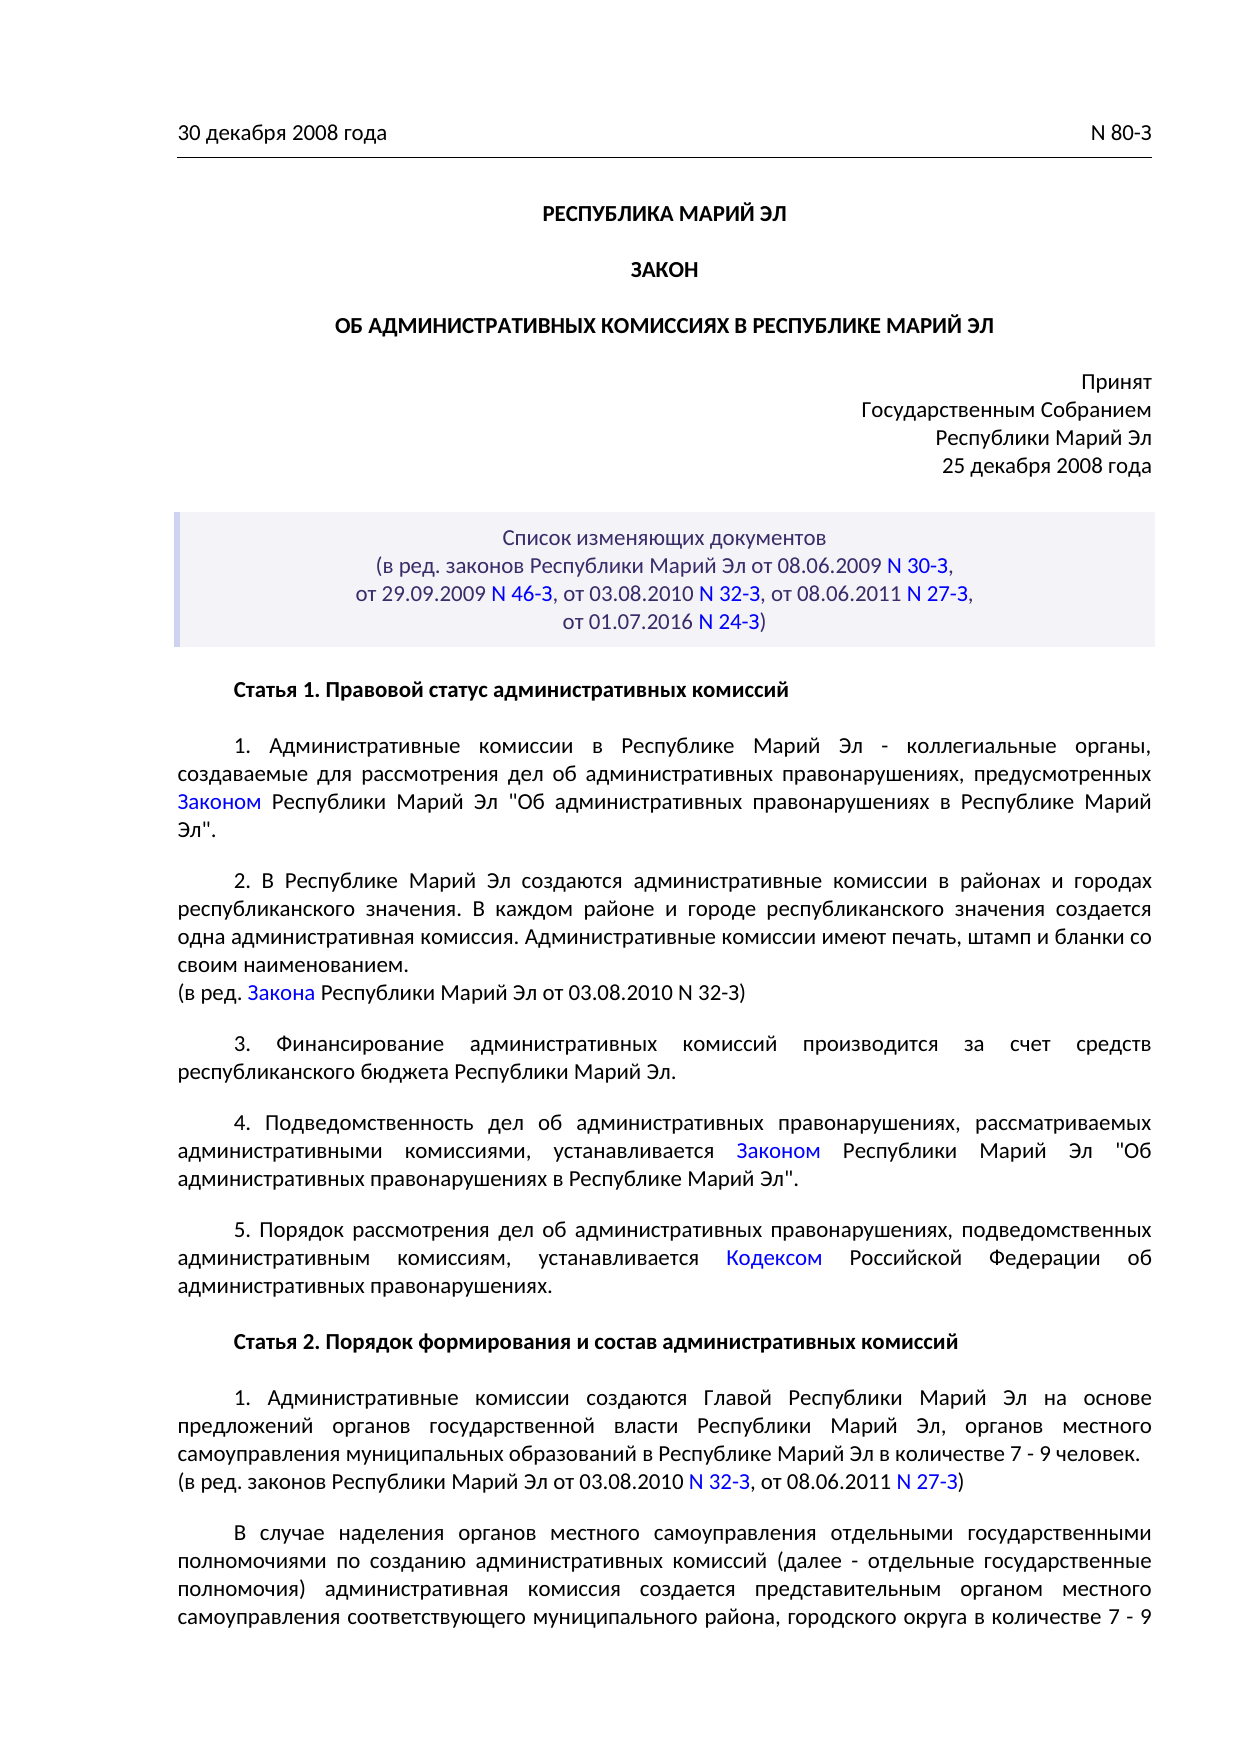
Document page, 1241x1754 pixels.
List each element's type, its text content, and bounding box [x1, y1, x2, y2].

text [177, 1518, 1152, 1630]
text 25 декабря 2008 года [177, 451, 1152, 479]
text (в ред. Закона Республики Марий Эл от 03.08.2010 N 32-З) [177, 978, 1152, 1006]
text 3. Финансирование административных комиссий производится за счет средств республиканского бюджета Республики Марий Эл. [177, 1029, 1152, 1085]
table_header Список изменяющих документов (в ред. законов Республики Марий Эл от 08.06.2009 N 30-З, от 29.09.2009 N 46-З, от 03.08.2010 N 32-З, от 08.06.2011 N 27-З, от 01.07.2016 N 24-З) [180, 512, 1149, 647]
text 1. Административные комиссии в Республике Марий Эл - коллегиальные органы, создаваемые для рассмотрения дел об административных правонарушениях, предусмотренных Законом Республики Марий Эл "Об административных правонарушениях в Республике Марий Эл". [177, 731, 1152, 843]
text Принят [177, 367, 1152, 395]
title РЕСПУБЛИКА МАРИЙ ЭЛ [177, 199, 1152, 227]
text 4. Подведомственность дел об административных правонарушениях, рассматриваемых административными комиссиями, устанавливается Законом Республики Марий Эл "Об административных правонарушениях в Республике Марий Эл". [177, 1108, 1152, 1192]
title ОБ АДМИНИСТРАТИВНЫХ КОМИССИЯХ В РЕСПУБЛИКЕ МАРИЙ ЭЛ [177, 311, 1152, 339]
text Государственным Собранием [177, 395, 1152, 423]
title Статья 1. Правовой статус административных комиссий [177, 675, 1152, 703]
text (в ред. законов Республики Марий Эл от 03.08.2010 N 32-З, от 08.06.2011 N 27-З) [177, 1467, 1152, 1495]
table_header 30 декабря 2008 года [177, 118, 664, 146]
text 1. Административные комиссии создаются Главой Республики Марий Эл на основе предложений органов государственной власти Республики Марий Эл, органов местного самоуправления муниципальных образований в Республике Марий Эл в количестве 7 - 9 человек. [177, 1383, 1152, 1467]
title Статья 2. Порядок формирования и состав административных комиссий [177, 1327, 1152, 1355]
text Республики Марий Эл [177, 423, 1152, 451]
title ЗАКОН [177, 255, 1152, 283]
text 5. Порядок рассмотрения дел об административных правонарушениях, подведомственных административным комиссиям, устанавливается Кодексом Российской Федерации об административных правонарушениях. [177, 1215, 1152, 1299]
text 2. В Республике Марий Эл создаются административные комиссии в районах и городах республиканского значения. В каждом районе и городе республиканского значения создается одна административная комиссия. Административные комиссии имеют печать, штамп и бланки со своим наименованием. [177, 866, 1152, 978]
table_header N 80-З [664, 118, 1152, 146]
